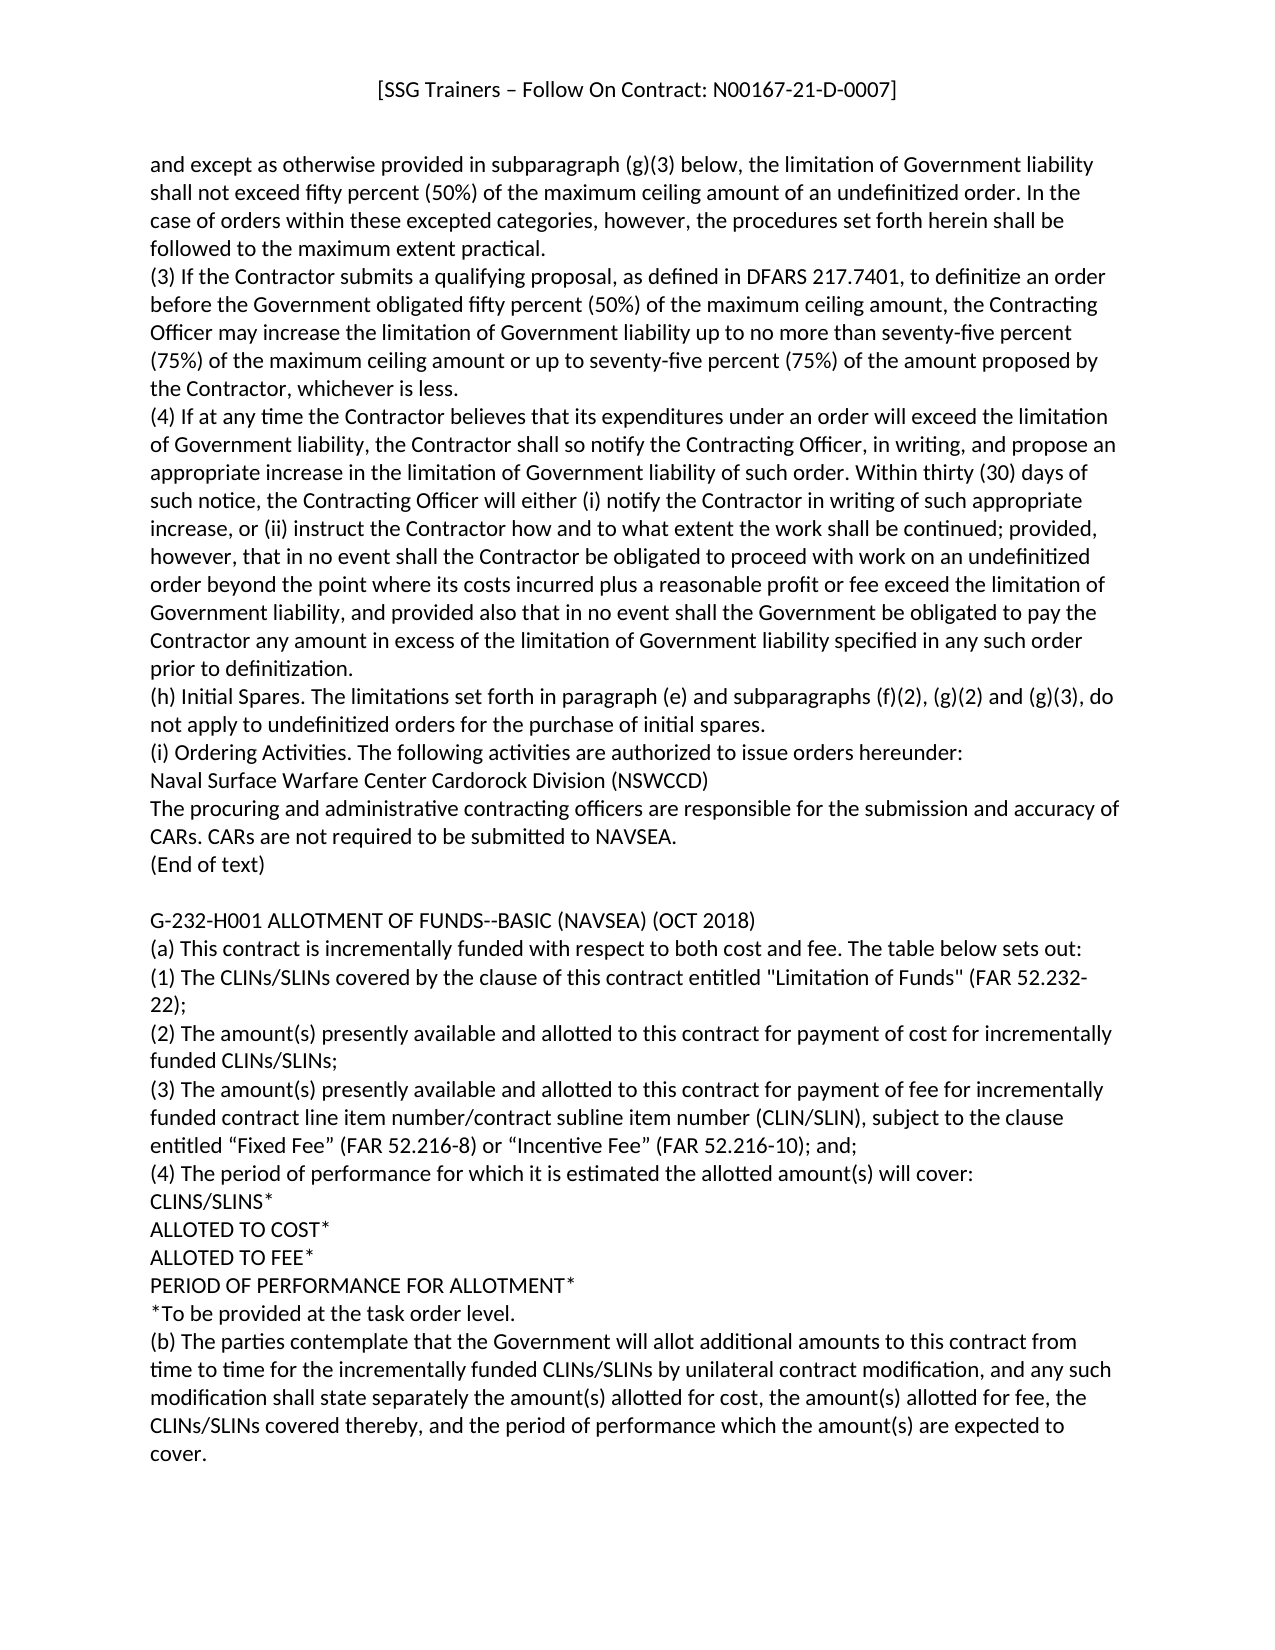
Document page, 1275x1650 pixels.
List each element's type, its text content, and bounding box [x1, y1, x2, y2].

text (3) The amount(s) presently available and allotted to this contract for payment of fee for incrementally funded contract line item number/contract subline item number (CLIN/SLIN), subject to the clause entitled “Fixed Fee” (FAR 52.216-8) or “Incentive Fee” (FAR 52.216-10); and; [150, 1075, 1125, 1159]
text (3) If the Contractor submits a qualifying proposal, as defined in DFARS 217.7401, to definitize an order before the Government obligated fifty percent (50%) of the maximum ceiling amount, the Contracting Officer may increase the limitation of Government liability up to no more than seventy-five percent (75%) of the maximum ceiling amount or up to seventy-five percent (75%) of the amount proposed by the Contractor, whichever is less. [150, 262, 1125, 402]
text *To be provided at the task order level. [150, 1299, 1125, 1327]
text CLINS/SLINS* [150, 1187, 1125, 1215]
text (h) Initial Spares. The limitations set forth in paragraph (e) and subparagraphs (f)(2), (g)(2) and (g)(3), do not apply to undefinitized orders for the purchase of initial spares. [150, 682, 1125, 738]
text (2) The amount(s) presently available and allotted to this contract for payment of cost for incrementally funded CLINs/SLINs; [150, 1019, 1125, 1075]
text (1) The CLINs/SLINs covered by the clause of this contract entitled "Limitation of Funds" (FAR 52.232-22); [150, 963, 1125, 1019]
text (a) This contract is incrementally funded with respect to both cost and fee. The table below sets out: [150, 934, 1125, 963]
text ALLOTED TO COST* [150, 1215, 1125, 1243]
text PERIOD OF PERFORMANCE FOR ALLOTMENT* [150, 1271, 1125, 1299]
text Naval Surface Warfare Center Cardorock Division (NSWCCD) [150, 766, 1125, 794]
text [150, 150, 1125, 262]
text (4) If at any time the Contractor believes that its expenditures under an order will exceed the limitation of Government liability, the Contractor shall so notify the Contracting Officer, in writing, and propose an appropriate increase in the limitation of Government liability of such order. Within thirty (30) days of such notice, the Contracting Officer will either (i) notify the Contractor in writing of such appropriate increase, or (ii) instruct the Contractor how and to what extent the work shall be continued; provided, however, that in no event shall the Contractor be obligated to proceed with work on an undefinitized order beyond the point where its costs incurred plus a reasonable profit or fee exceed the limitation of Government liability, and provided also that in no event shall the Government be obligated to pay the Contractor any amount in excess of the limitation of Government liability specified in any such order prior to definitization. [150, 402, 1125, 682]
text G-232-H001 ALLOTMENT OF FUNDS--BASIC (NAVSEA) (OCT 2018) [150, 907, 1125, 934]
text (4) The period of performance for which it is estimated the allotted amount(s) will cover: [150, 1159, 1125, 1187]
text (End of text) [150, 851, 1125, 878]
text (i) Ordering Activities. The following activities are authorized to issue orders hereunder: [150, 738, 1125, 766]
text The procuring and administrative contracting officers are responsible for the submission and accuracy of CARs. CARs are not required to be submitted to NAVSEA. [150, 794, 1125, 851]
text ALLOTED TO FEE* [150, 1243, 1125, 1271]
text (b) The parties contemplate that the Government will allot additional amounts to this contract from time to time for the incrementally funded CLINs/SLINs by unilateral contract modification, and any such modification shall state separately the amount(s) allotted for cost, the amount(s) allotted for fee, the CLINs/SLINs covered thereby, and the period of performance which the amount(s) are expected to cover. [150, 1327, 1125, 1467]
